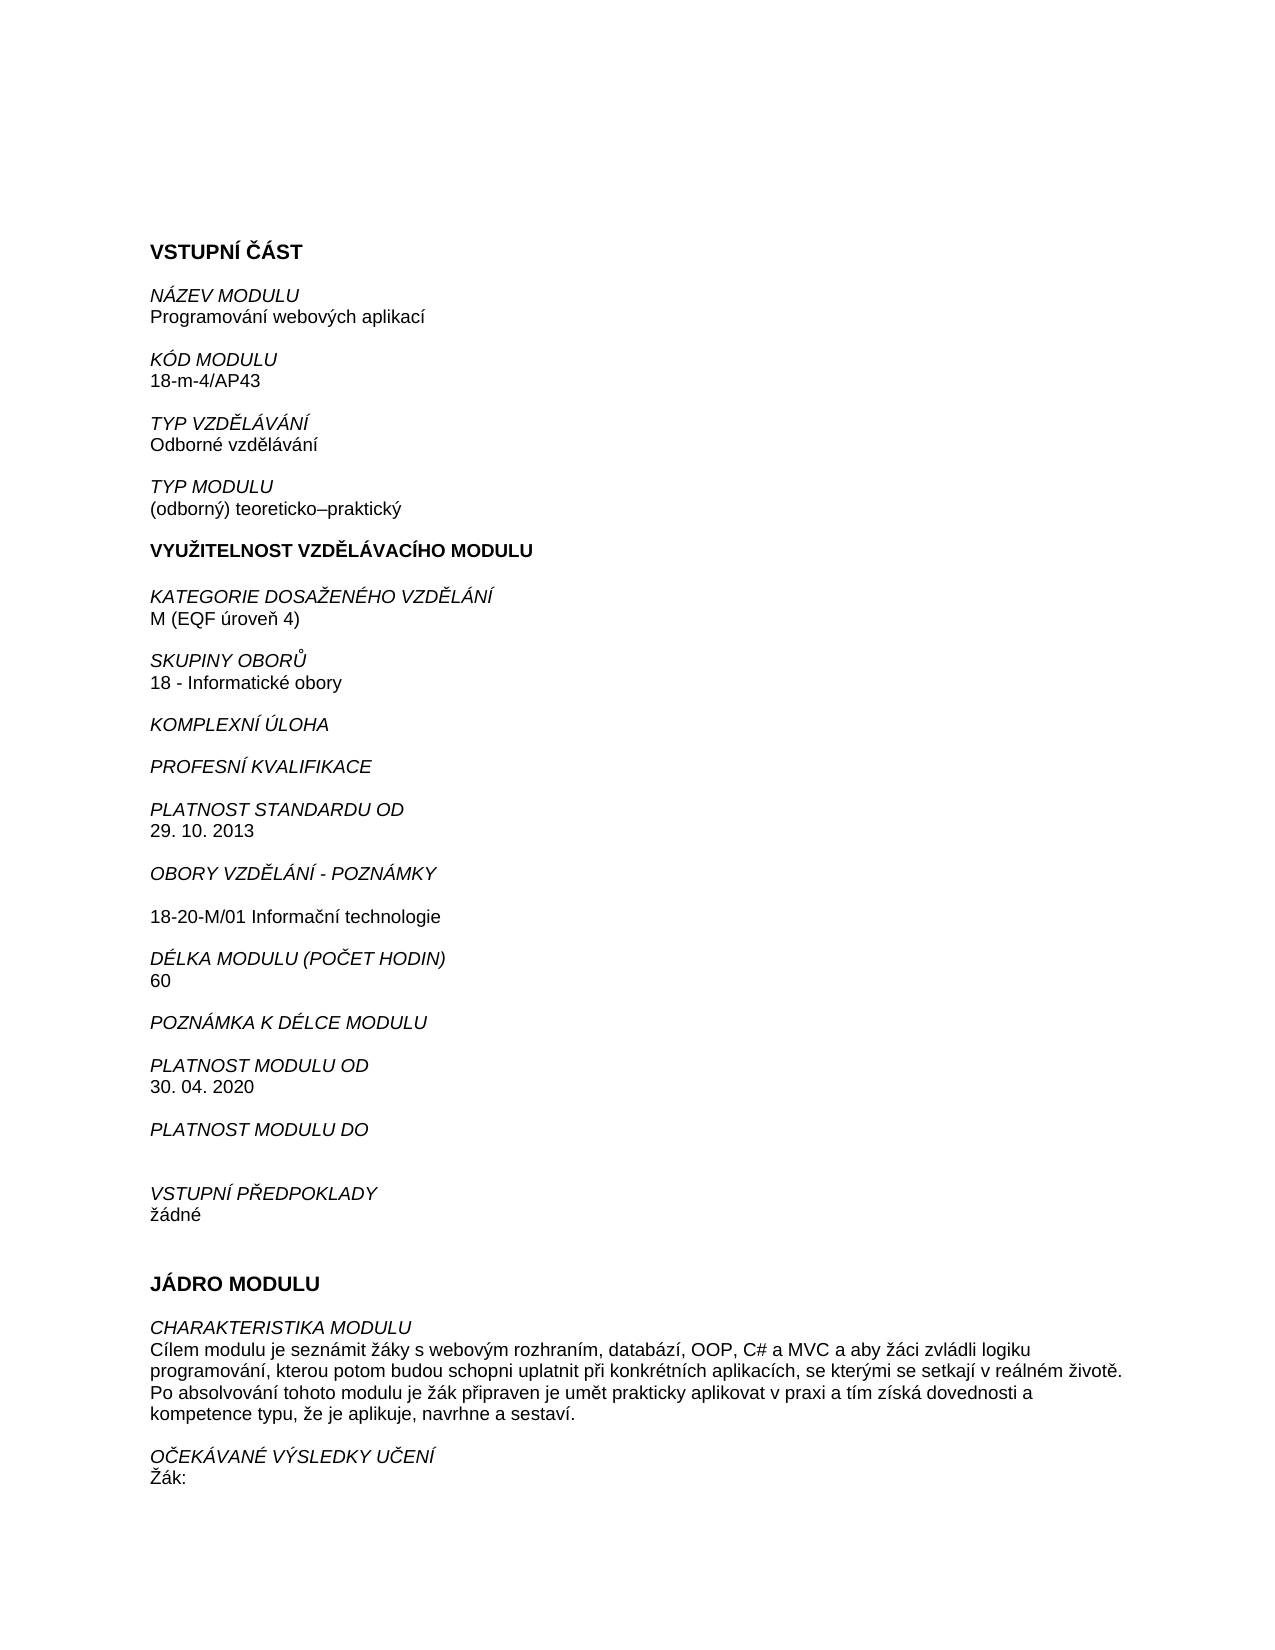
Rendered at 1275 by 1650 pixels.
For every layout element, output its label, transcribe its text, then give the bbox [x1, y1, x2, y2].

text Odborné vzdělávání [150, 434, 1125, 456]
subtitle Délka modulu (počet hodin) [150, 948, 1125, 970]
subtitle Komplexní úloha [150, 714, 1125, 735]
subtitle Obory vzdělání - poznámky [150, 863, 1125, 884]
text žádné [150, 1204, 1125, 1226]
subtitle Vstupní předpoklady [150, 1182, 1125, 1204]
text Cílem modulu je seznámit žáky s webovým rozhraním, databází, OOP, C# a MVC a aby žáci zvládli logiku programování, kterou potom budou schopni uplatnit při konkrétních aplikacích, se kterými se setkají v reálném životě. Po absolvování tohoto modulu je žák připraven je umět prakticky aplikovat v praxi a tím získá dovednosti a kompetence typu, že je aplikuje, navrhne a sestaví. [150, 1338, 1125, 1425]
subtitle Název modulu [150, 284, 1125, 306]
subtitle Kód modulu [150, 348, 1125, 370]
text 29. 10. 2013 [150, 820, 1125, 842]
text 18-20-M/01 Informační technologie [150, 906, 1125, 927]
subtitle Kategorie dosaženého vzdělání [150, 586, 1125, 607]
subtitle Platnost modulu do [150, 1118, 1125, 1140]
subtitle Typ vzdělávání [150, 412, 1125, 434]
subtitle Využitelnost vzdělávacího modulu [150, 540, 1125, 562]
subtitle Skupiny oborů [150, 650, 1125, 671]
subtitle Typ modulu [150, 476, 1125, 498]
text (odborný) teoreticko–praktický [150, 498, 1125, 519]
text Žák: [150, 1467, 1125, 1489]
text 18 - Informatické obory [150, 671, 1125, 693]
subtitle JÁDRO MODULU [150, 1272, 1125, 1296]
subtitle Profesní kvalifikace [150, 756, 1125, 778]
subtitle Charakteristika modulu [150, 1317, 1125, 1338]
subtitle Poznámka k délce modulu [150, 1012, 1125, 1034]
text 60 [150, 970, 1125, 991]
subtitle VSTUPNÍ ČÁST [150, 240, 1125, 264]
text M (EQF úroveň 4) [150, 607, 1125, 629]
text 18-m-4/AP43 [150, 370, 1125, 392]
subtitle Platnost modulu od [150, 1054, 1125, 1076]
text Programování webových aplikací [150, 306, 1125, 328]
text 30. 04. 2020 [150, 1076, 1125, 1098]
subtitle Očekávané výsledky učení [150, 1446, 1125, 1467]
subtitle Platnost standardu od [150, 799, 1125, 820]
